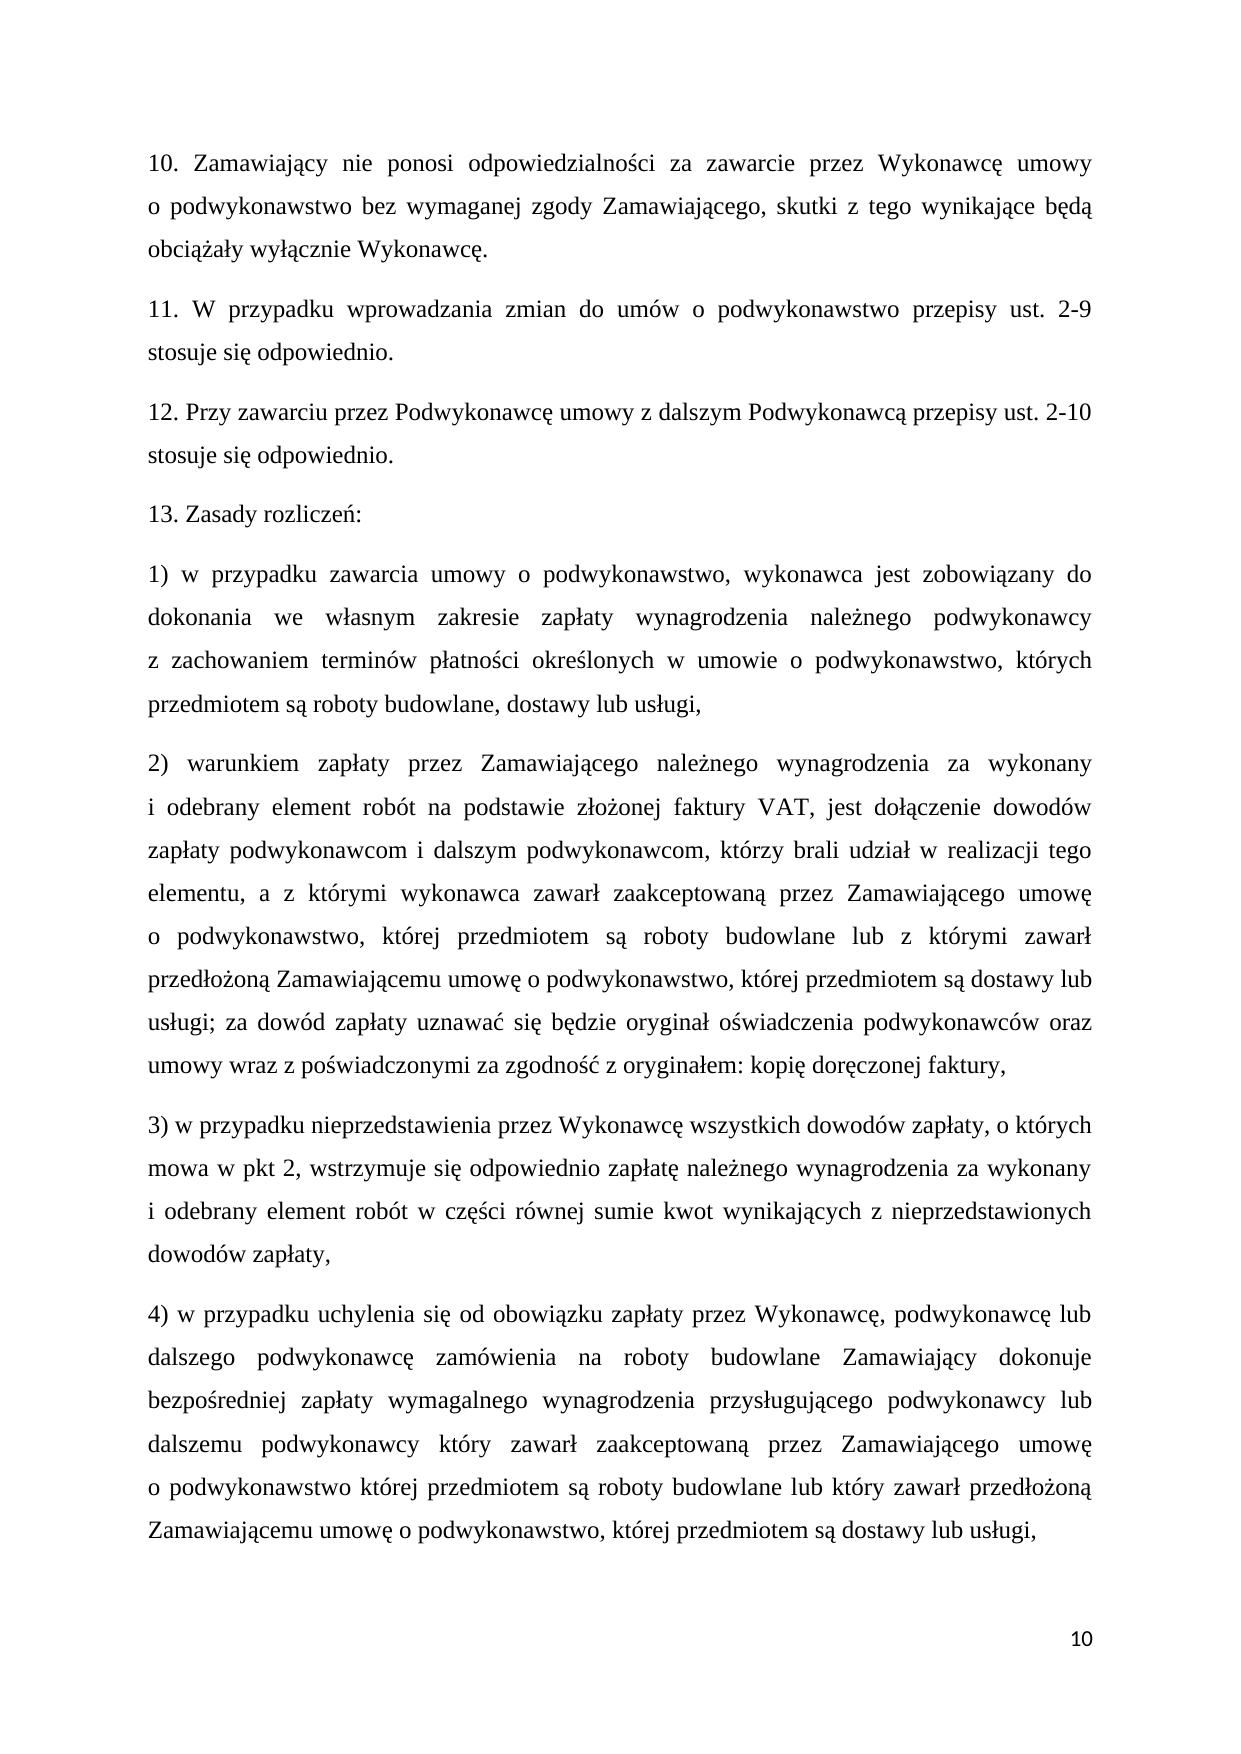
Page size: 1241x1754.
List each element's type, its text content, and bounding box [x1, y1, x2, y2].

text 12. Przy zawarciu przez Podwykonawcę umowy z dalszym Podwykonawcą przepisy ust. 2-10 stosuje się odpowiednio. [148, 397, 1093, 468]
text 1) w przypadku zawarcia umowy o podwykonawstwo, wykonawca jest zobowiązany do dokonania we własnym zakresie zapłaty wynagrodzenia należnego podwykonawcy z zachowaniem terminów płatności określonych w umowie o podwykonawstwo, których przedmiotem są roboty budowlane, dostawy lub usługi, [148, 559, 1093, 717]
text 11. W przypadku wprowadzania zmian do umów o podwykonawstwo przepisy ust. 2-9 stosuje się odpowiednio. [148, 294, 1093, 366]
text 2) warunkiem zapłaty przez Zamawiającego należnego wynagrodzenia za wykonany i odebrany element robót na podstawie złożonej faktury VAT, jest dołączenie dowodów zapłaty podwykonawcom i dalszym podwykonawcom, którzy brali udział w realizacji tego elementu, a z którymi wykonawca zawarł zaakceptowaną przez Zamawiającego umowę o podwykonawstwo, której przedmiotem są roboty budowlane lub z którymi zawarł przedłożoną Zamawiającemu umowę o podwykonawstwo, której przedmiotem są dostawy lub usługi; za dowód zapłaty uznawać się będzie oryginał oświadczenia podwykonawców oraz umowy wraz z poświadczonymi za zgodność z oryginałem: kopię doręczonej faktury, [148, 748, 1093, 1079]
text 13. Zasady rozliczeń: [148, 499, 1093, 528]
text 3) w przypadku nieprzedstawienia przez Wykonawcę wszystkich dowodów zapłaty, o których mowa w pkt 2, wstrzymuje się odpowiednio zapłatę należnego wynagrodzenia za wykonany i odebrany element robót w części równej sumie kwot wynikających z nieprzedstawionych dowodów zapłaty, [148, 1110, 1093, 1268]
text 4) w przypadku uchylenia się od obowiązku zapłaty przez Wykonawcę, podwykonawcę lub dalszego podwykonawcę zamówienia na roboty budowlane Zamawiający dokonuje bezpośredniej zapłaty wymagalnego wynagrodzenia przysługującego podwykonawcy lub dalszemu podwykonawcy który zawarł zaakceptowaną przez Zamawiającego umowę o podwykonawstwo której przedmiotem są roboty budowlane lub który zawarł przedłożoną Zamawiającemu umowę o podwykonawstwo, której przedmiotem są dostawy lub usługi, [148, 1299, 1093, 1544]
text 10. Zamawiający nie ponosi odpowiedzialności za zawarcie przez Wykonawcę umowy o podwykonawstwo bez wymaganej zgody Zamawiającego, skutki z tego wynikające będą obciążały wyłącznie Wykonawcę. [148, 148, 1093, 263]
